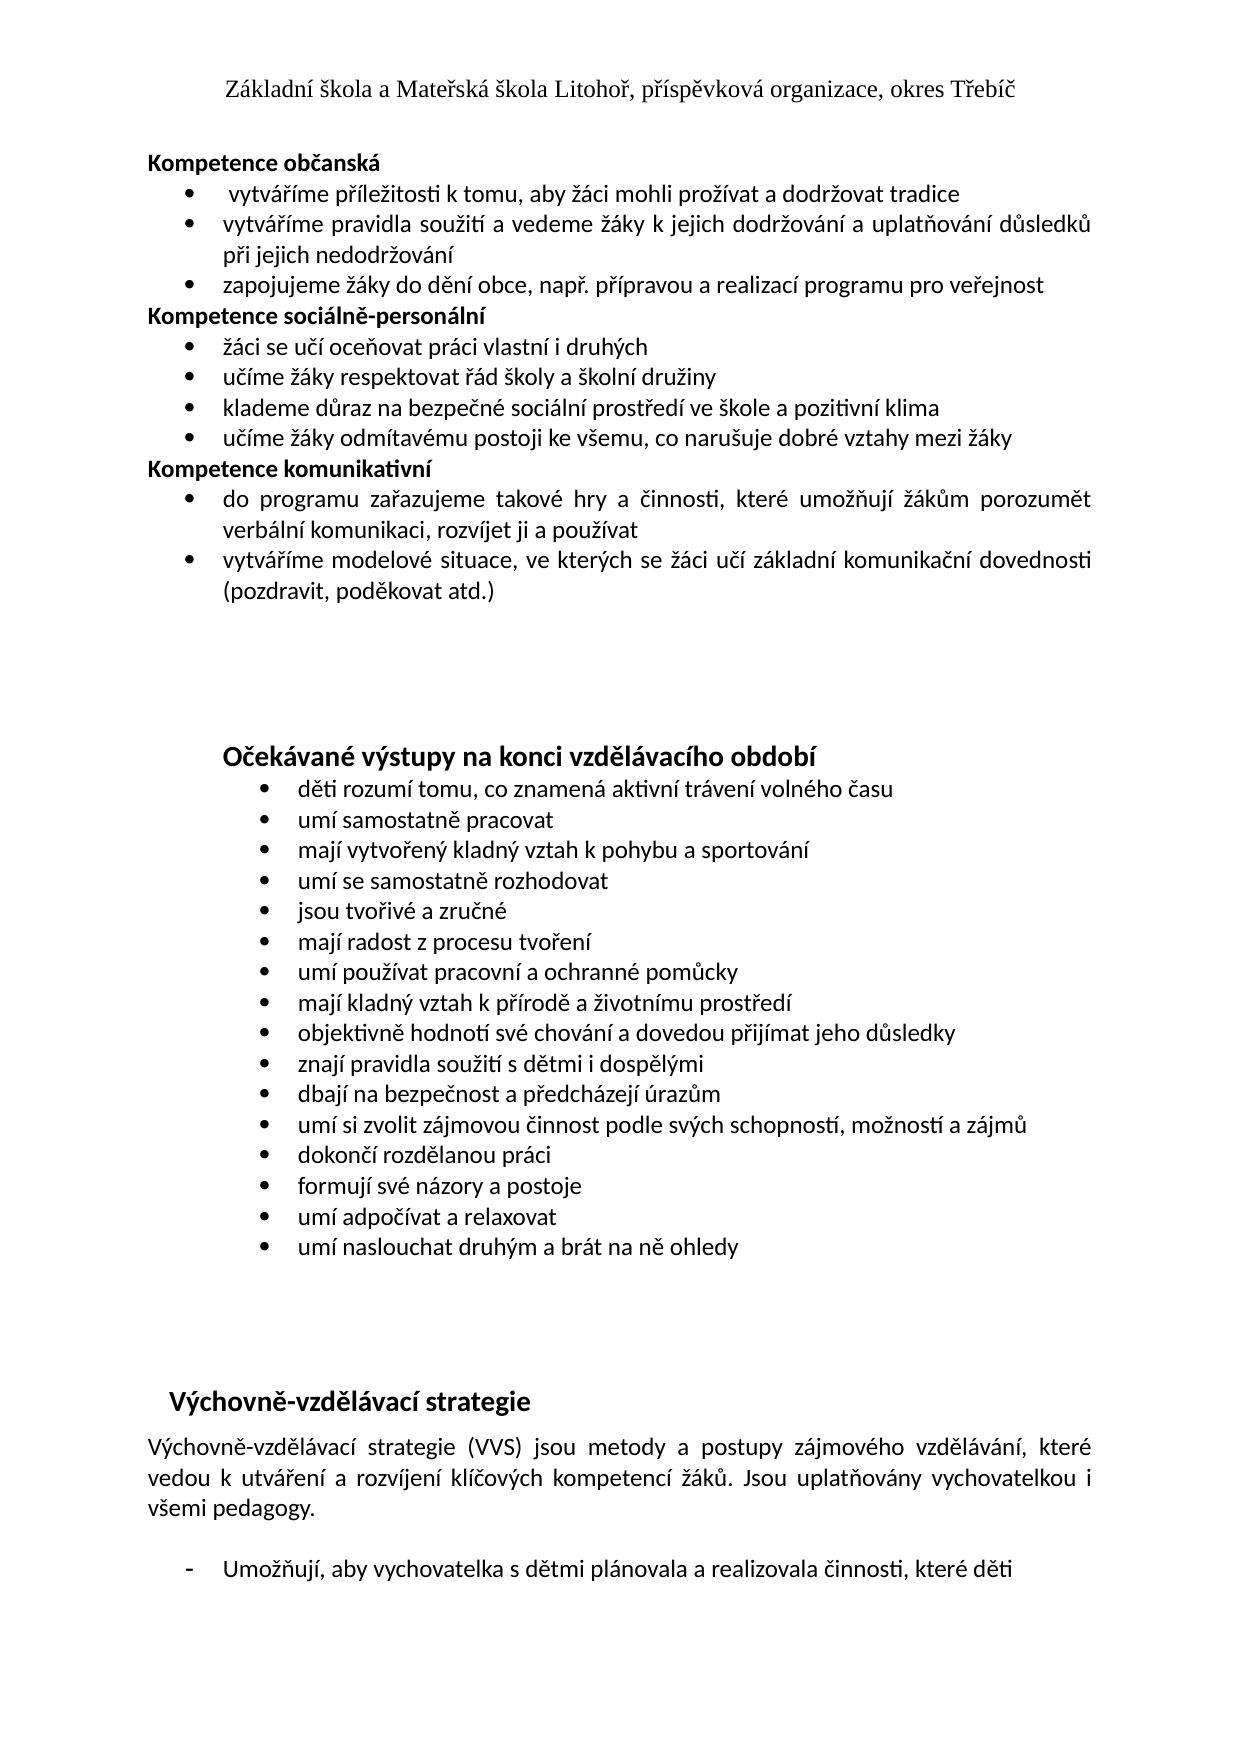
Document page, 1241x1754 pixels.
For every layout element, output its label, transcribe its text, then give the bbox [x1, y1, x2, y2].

list umí používat pracovní a ochranné pomůcky [260, 956, 1093, 987]
text Výchovně-vzdělávací strategie (VVS) jsou metody a postupy zájmového vzdělávání, které vedou k utváření a rozvíjení klíčových kompetencí žáků. Jsou uplatňovány vychovatelkou i všemi pedagogy. [148, 1431, 1093, 1523]
list vytváříme příležitosti k tomu, aby žáci mohli prožívat a dodržovat tradice [185, 178, 1093, 209]
list umí samostatně pracovat [260, 804, 1093, 834]
list učíme žáky respektovat řád školy a školní družiny [185, 361, 1093, 392]
text Kompetence občanská [148, 148, 1093, 178]
list zapojujeme žáky do dění obce, např. přípravou a realizací programu pro veřejnost [185, 270, 1093, 300]
text Kompetence sociálně-personální [148, 300, 1093, 331]
list vytváříme pravidla soužití a vedeme žáky k jejich dodržování a uplatňování důsledků při jejich nedodržování [185, 209, 1093, 270]
list mají radost z procesu tvoření [260, 926, 1093, 956]
list mají vytvořený kladný vztah k pohybu a sportování [260, 834, 1093, 865]
text Kompetence komunikativní [148, 453, 1093, 483]
list dokončí rozdělanou práci [260, 1139, 1093, 1170]
list dbají na bezpečnost a předcházejí úrazům [260, 1078, 1093, 1109]
list objektivně hodnotí své chování a dovedou přijímat jeho důsledky [260, 1017, 1093, 1048]
list klademe důraz na bezpečné sociální prostředí ve škole a pozitivní klima [185, 392, 1093, 422]
list učíme žáky odmítavému postoji ke všemu, co narušuje dobré vztahy mezi žáky [185, 422, 1093, 453]
text Očekávané výstupy na konci vzdělávacího období [185, 738, 1093, 773]
list do programu zařazujeme takové hry a činnosti, které umožňují žákům porozumět verbální komunikaci, rozvíjet ji a používat [185, 483, 1093, 544]
list formují své názory a postoje [260, 1170, 1093, 1201]
list umí naslouchat druhým a brát na ně ohledy [260, 1231, 1093, 1262]
list znají pravidla soužití s dětmi i dospělými [260, 1048, 1093, 1078]
list žáci se učí oceňovat práci vlastní i druhých [185, 331, 1093, 361]
list jsou tvořivé a zručné [260, 895, 1093, 926]
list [185, 1553, 1093, 1584]
list mají kladný vztah k přírodě a životnímu prostředí [260, 987, 1093, 1017]
list děti rozumí tomu, co znamená aktivní trávení volného času [260, 773, 1093, 804]
list umí si zvolit zájmovou činnost podle svých schopností, možností a zájmů [260, 1109, 1093, 1139]
list umí adpočívat a relaxovat [260, 1201, 1093, 1231]
subtitle Výchovně-vzdělávací strategie [162, 1383, 1093, 1419]
list umí se samostatně rozhodovat [260, 865, 1093, 895]
list vytváříme modelové situace, ve kterých se žáci učí základní komunikační dovednosti (pozdravit, poděkovat atd.) [185, 544, 1093, 605]
